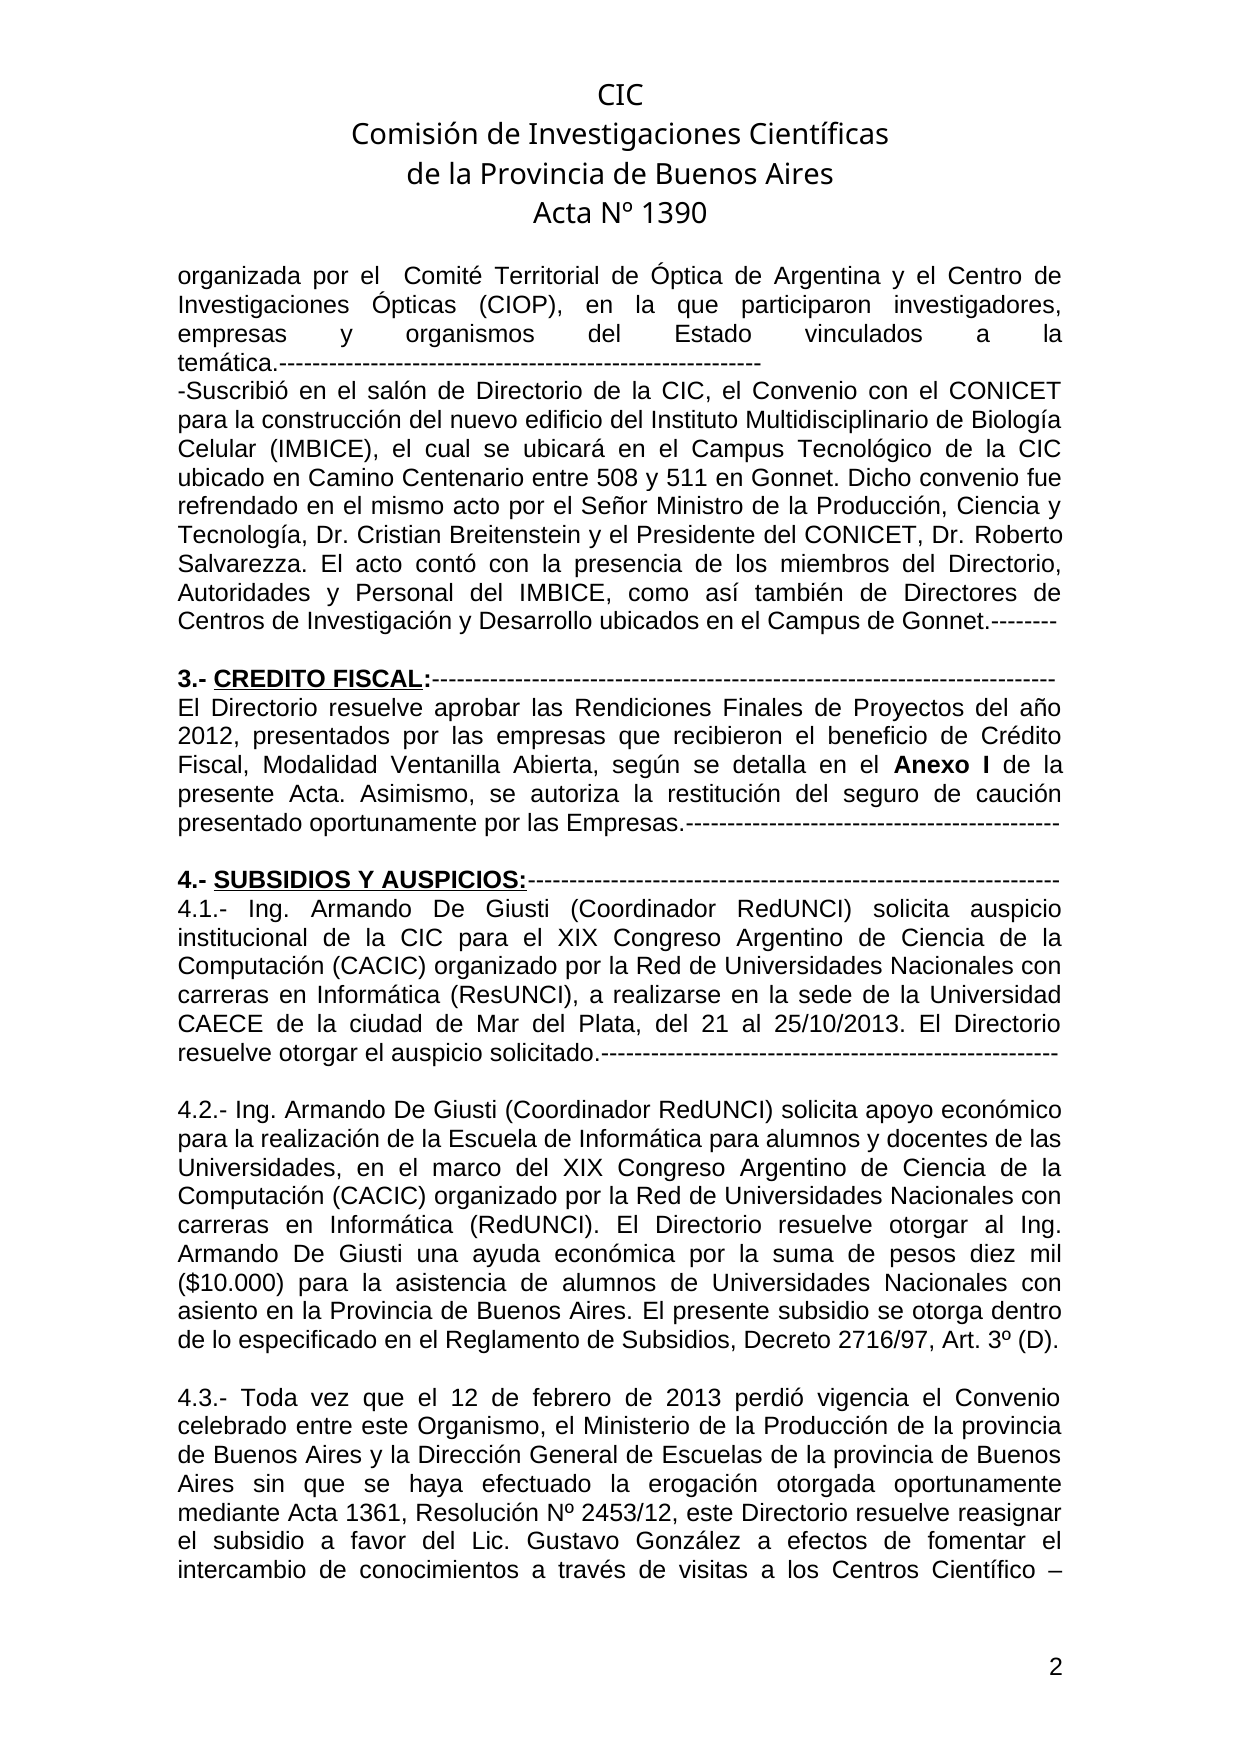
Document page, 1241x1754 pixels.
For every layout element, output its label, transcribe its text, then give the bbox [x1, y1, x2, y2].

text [177, 347, 1063, 376]
text 4.- SUBSIDIOS Y AUSPICIOS:---------------------------------------------------------------- [177, 865, 1063, 894]
text 3.- CREDITO FISCAL:--------------------------------------------------------------------------- [177, 664, 1063, 692]
text -Suscribió en el salón de Directorio de la CIC, el Convenio con el CONICET para la construcción del nuevo edificio del Instituto Multidisciplinario de Biología Celular (IMBICE), el cual se ubicará en el Campus Tecnológico de la CIC ubicado en Camino Centenario entre 508 y 511 en Gonnet. Dicho convenio fue refrendado en el mismo acto por el Señor Ministro de la Producción, Ciencia y Tecnología, Dr. Cristian Breitenstein y el Presidente del CONICET, Dr. Roberto Salvarezza. El acto contó con la presencia de los miembros del Directorio, Autoridades y Personal del IMBICE, como así también de Directores de Centros de Investigación y Desarrollo ubicados en el Campus de Gonnet.-------- [177, 520, 1063, 635]
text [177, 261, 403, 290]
text 4.2.- Ing. Armando De Giusti (Coordinador RedUNCI) solicita apoyo económico para la realización de la Escuela de Informática para alumnos y docentes de las Universidades, en el marco del XIX Congreso Argentino de Ciencia de la Computación (CACIC) organizado por la Red de Universidades Nacionales con carreras en Informática (RedUNCI). El Directorio resuelve otorgar al Ing. Armando De Giusti una ayuda económica por la suma de pesos diez mil ($10.000) para la asistencia de alumnos de Universidades Nacionales con asiento en la Provincia de Buenos Aires. El presente subsidio se otorga dentro de lo especificado en el Reglamento de Subsidios, Decreto 2716/97, Art. 3º (D). [177, 1095, 1063, 1354]
text 4.1.- Ing. Armando De Giusti (Coordinador RedUNCI) solicita auspicio institucional de la CIC para el XIX Congreso Argentino de Ciencia de la Computación (CACIC) organizado por la Red de Universidades Nacionales con carreras en Informática (ResUNCI), a realizarse en la sede de la Universidad CAECE de la ciudad de Mar del Plata, del 21 al 25/10/2013. El Directorio resuelve otorgar el auspicio solicitado.------------------------------------------------------- [177, 894, 1063, 1066]
text El Directorio resuelve aprobar las Rendiciones Finales de Proyectos del año 2012, presentados por las empresas que recibieron el beneficio de Crédito Fiscal, Modalidad Ventanilla Abierta, según se detalla en el Anexo I de la presente Acta. Asimismo, se autoriza la restitución del seguro de caución presentado oportunamente por las Empresas.--------------------------------------------- [177, 692, 1063, 836]
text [177, 1382, 1063, 1584]
